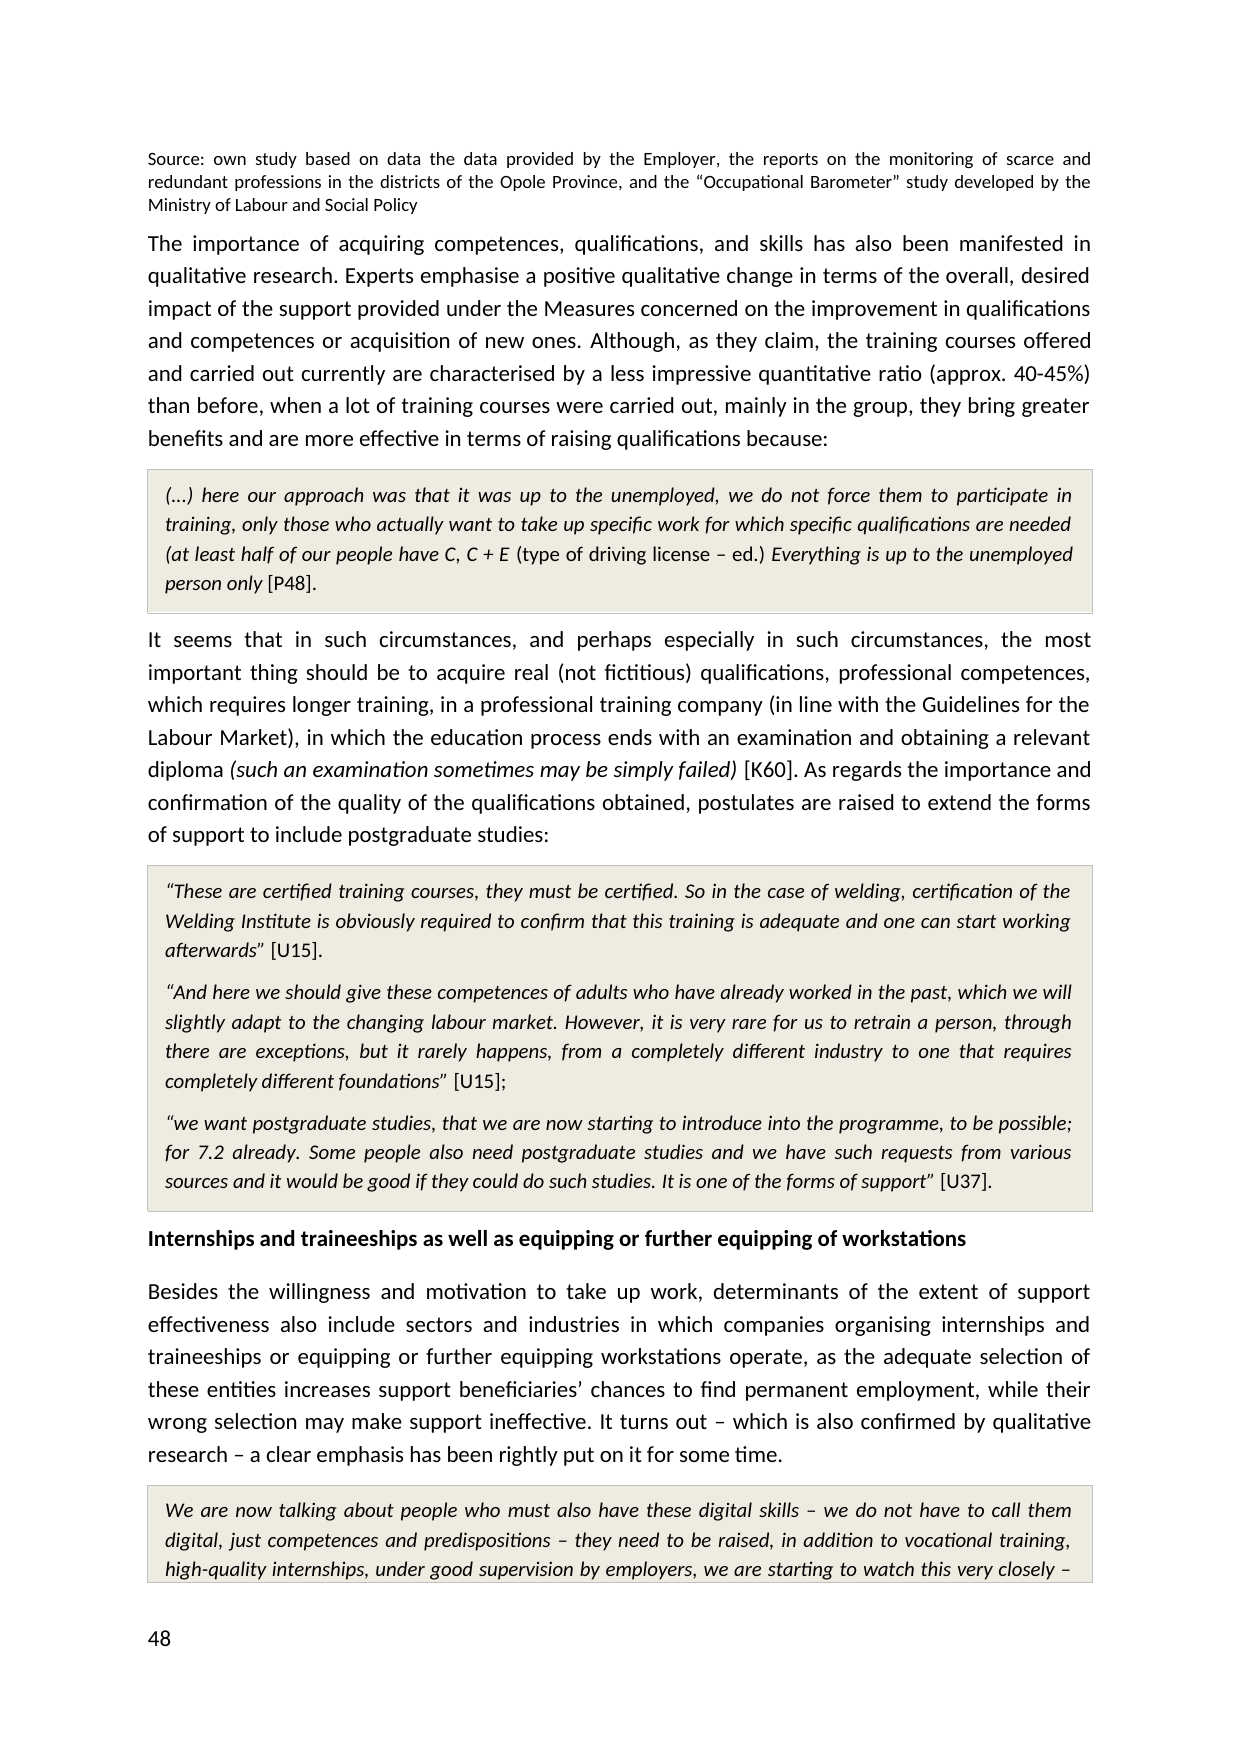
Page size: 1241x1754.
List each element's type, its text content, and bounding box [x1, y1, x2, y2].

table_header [148, 1486, 1092, 1582]
table_header “These are certified training courses, they must be certified. So in the case of welding, certification of the Welding Institute is obviously required to confirm that this training is adequate and one can start working afterwards” [U15]. “And here we should give these competences of adults who have already worked in the past, which we will slightly adapt to the changing labour market. However, it is very rare for us to retrain a person, through there are exceptions, but it rarely happens, from a completely different industry to one that requires completely different foundations” [U15]; “we want postgraduate studies, that we are now starting to introduce into the programme, to be possible; for 7.2 already. Some people also need postgraduate studies and we have such requests from various sources and it would be good if they could do such studies. It is one of the forms of support” [U37]. [148, 866, 1092, 1211]
table_header (...) here our approach was that it was up to the unemployed, we do not force them to participate in training, only those who actually want to take up specific work for which specific qualifications are needed (at least half of our people have C, C + E (type of driving license – ed.) Everything is up to the unemployed person only [P48]. [148, 470, 1092, 612]
text Source: own study based on data the data provided by the Employer, the reports on the monitoring of scarce and redundant professions in the districts of the Opole Province, and the “Occupational Barometer” study developed by the Ministry of Labour and Social Policy [148, 148, 1093, 216]
text Besides the willingness and motivation to take up work, determinants of the extent of support effectiveness also include sectors and industries in which companies organising internships and traineeships or equipping or further equipping workstations operate, as the adequate selection of these entities increases support beneficiaries’ chances to find permanent employment, while their wrong selection may make support ineffective. It turns out – which is also confirmed by qualitative research – a clear emphasis has been rightly put on it for some time. [148, 1277, 1093, 1468]
text The importance of acquiring competences, qualifications, and skills has also been manifested in qualitative research. Experts emphasise a positive qualitative change in terms of the overall, desired impact of the support provided under the Measures concerned on the improvement in qualifications and competences or acquisition of new ones. Although, as they claim, the training courses offered and carried out currently are characterised by a less impressive quantitative ratio (approx. 40-45%) than before, when a lot of training courses were carried out, mainly in the group, they bring greater benefits and are more effective in terms of raising qualifications because: [148, 229, 1093, 452]
text Internships and traineeships as well as equipping or further equipping of workstations [148, 1224, 1093, 1252]
text It seems that in such circumstances, and perhaps especially in such circumstances, the most important thing should be to acquire real (not fictitious) qualifications, professional competences, which requires longer training, in a professional training company (in line with the Guidelines for the Labour Market), in which the education process ends with an examination and obtaining a relevant diploma (such an examination sometimes may be simply failed) [K60]. As regards the importance and confirmation of the quality of the qualifications obtained, postulates are raised to extend the forms of support to include postgraduate studies: [148, 625, 1093, 848]
